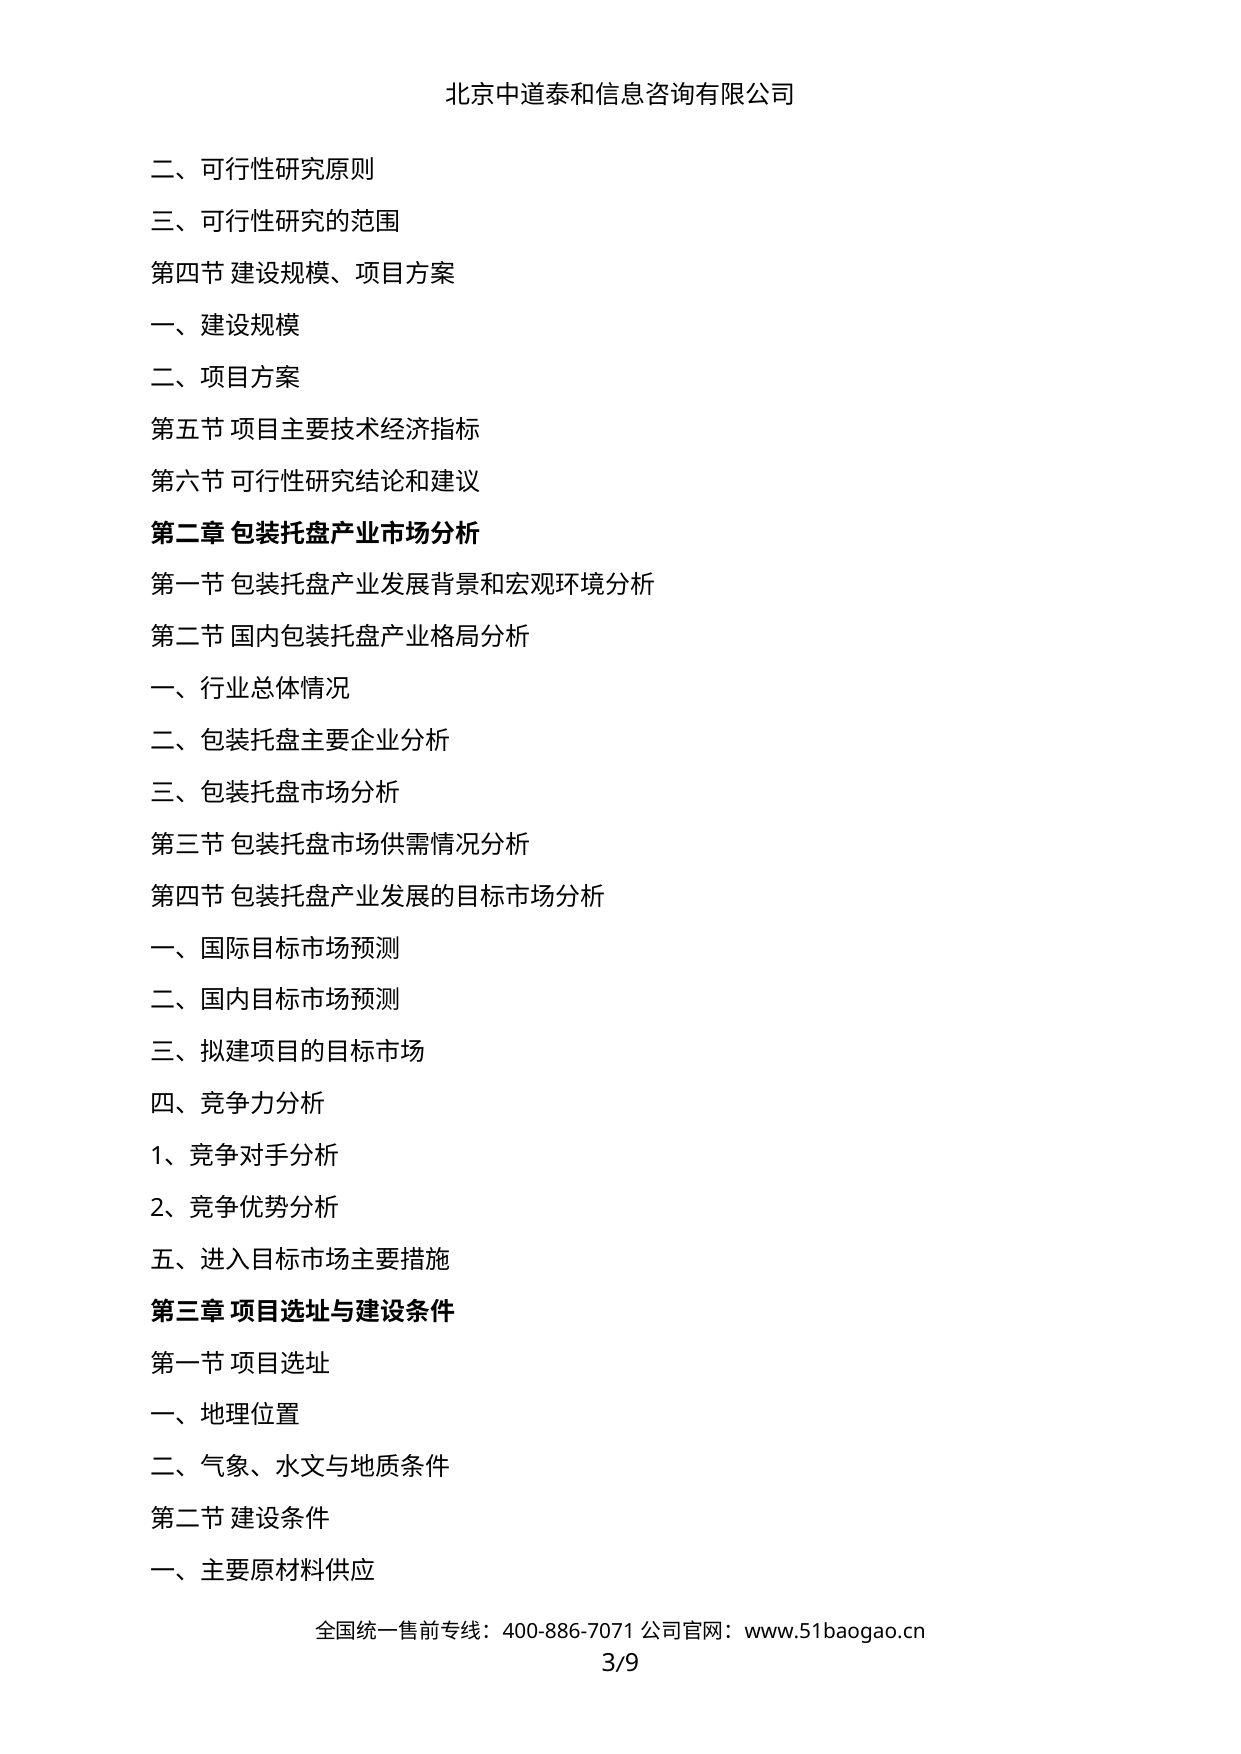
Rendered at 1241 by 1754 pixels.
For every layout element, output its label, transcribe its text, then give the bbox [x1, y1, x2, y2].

text 四、竞争力分析 [150, 1084, 1090, 1120]
text 第一节 包装托盘产业发展背景和宏观环境分析 [150, 565, 1090, 601]
text 二、国内目标市场预测 [150, 980, 1090, 1016]
text 一、行业总体情况 [150, 669, 1090, 705]
text 第五节 项目主要技术经济指标 [150, 409, 1090, 446]
text 一、主要原材料供应 [150, 1551, 1090, 1587]
text 第二节 建设条件 [150, 1499, 1090, 1535]
text 第四节 建设规模、项目方案 [150, 254, 1090, 290]
text 第三节 包装托盘市场供需情况分析 [150, 824, 1090, 861]
text 二、项目方案 [150, 357, 1090, 394]
text 2、竞争优势分析 [150, 1187, 1090, 1224]
text 1、竞争对手分析 [150, 1136, 1090, 1172]
text 二、可行性研究原则 [150, 150, 1090, 186]
text 第一节 项目选址 [150, 1343, 1090, 1379]
text 三、包装托盘市场分析 [150, 772, 1090, 809]
text 第六节 可行性研究结论和建议 [150, 461, 1090, 497]
text 五、进入目标市场主要措施 [150, 1239, 1090, 1276]
text 一、国际目标市场预测 [150, 928, 1090, 964]
text 一、建设规模 [150, 306, 1090, 342]
text 第四节 包装托盘产业发展的目标市场分析 [150, 876, 1090, 912]
text 二、气象、水文与地质条件 [150, 1447, 1090, 1483]
text 二、包装托盘主要企业分析 [150, 721, 1090, 757]
text 三、可行性研究的范围 [150, 202, 1090, 238]
text 第二节 国内包装托盘产业格局分析 [150, 617, 1090, 653]
text 第二章 包装托盘产业市场分析 [150, 513, 1090, 549]
text 一、地理位置 [150, 1395, 1090, 1431]
text 三、拟建项目的目标市场 [150, 1032, 1090, 1068]
text 第三章 项目选址与建设条件 [150, 1291, 1090, 1327]
